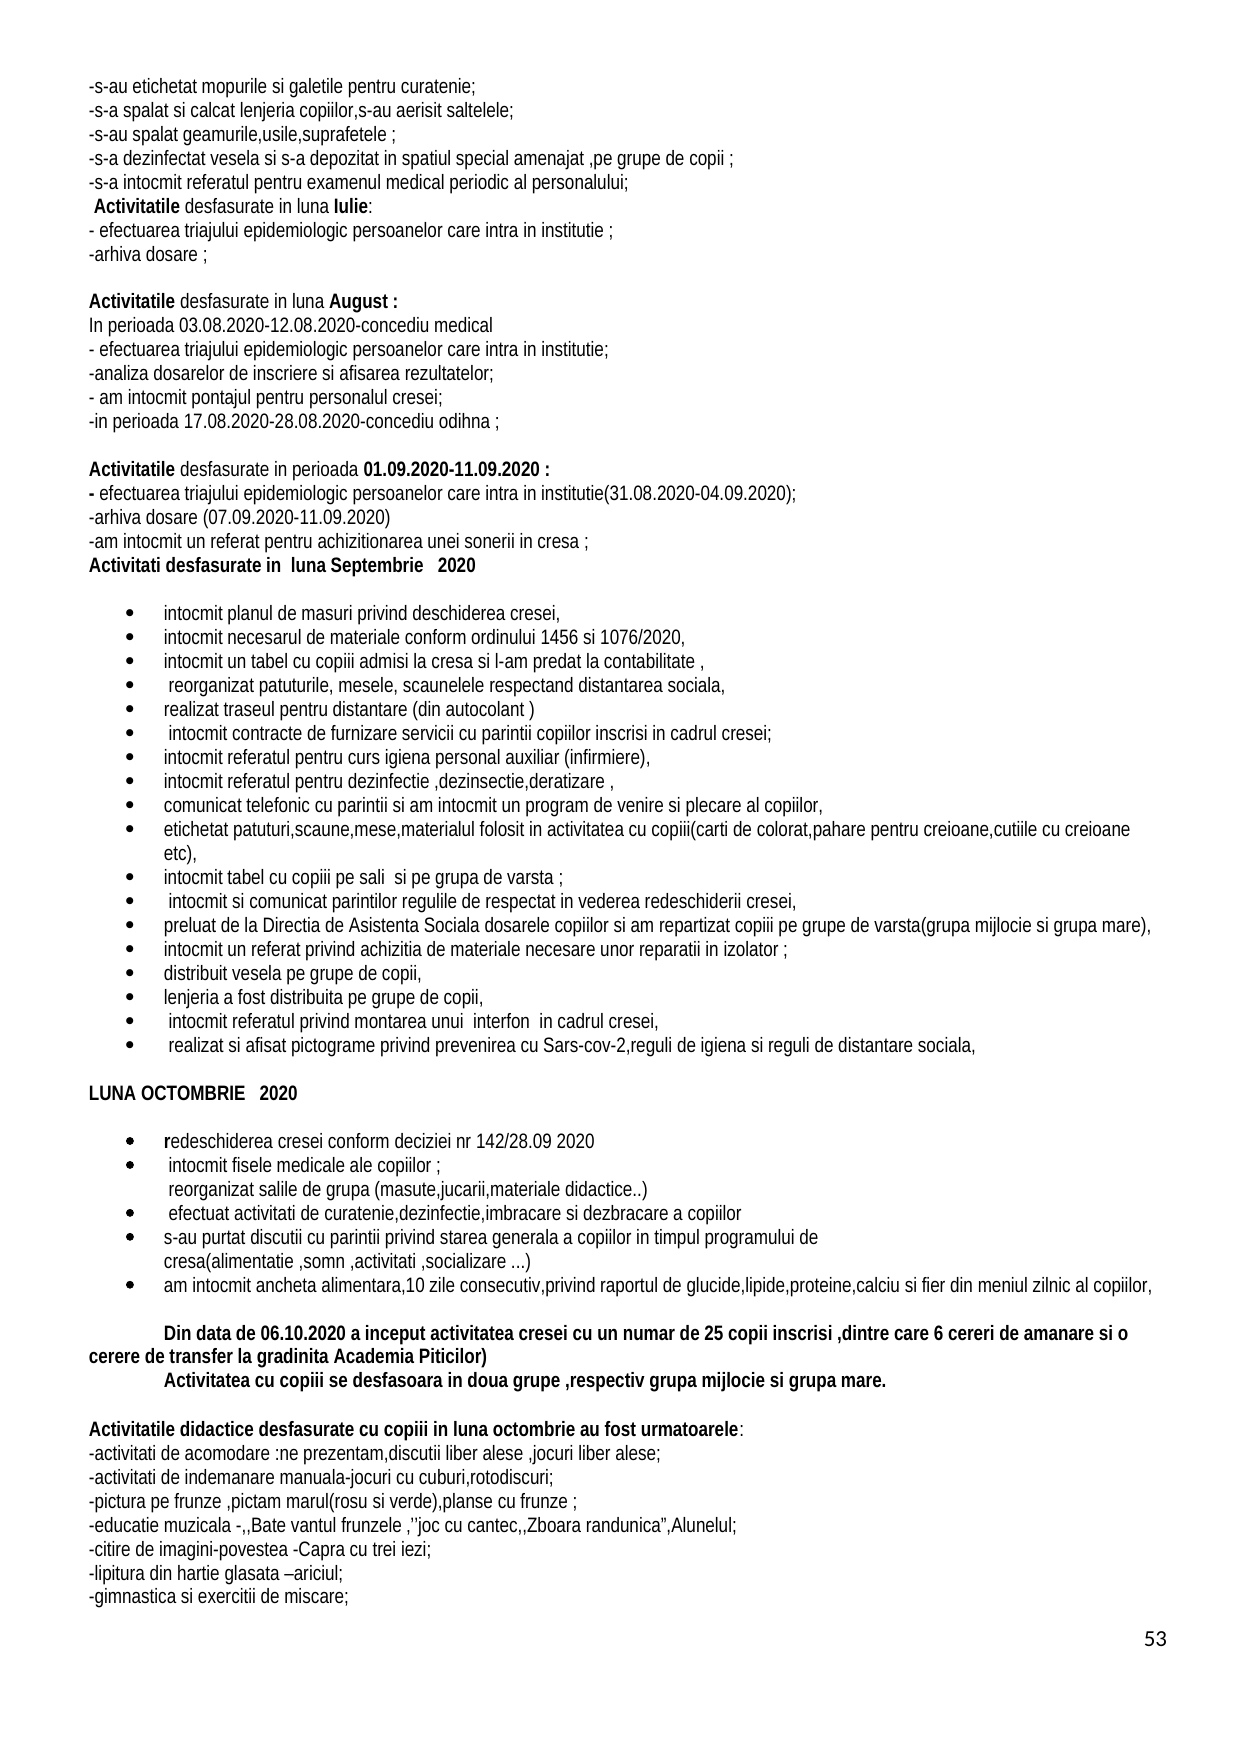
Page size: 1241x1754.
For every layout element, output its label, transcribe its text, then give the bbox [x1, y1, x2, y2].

list intocmit referatul pentru curs igiena personal auxiliar (infirmiere), [126, 745, 1167, 769]
list realizat traseul pentru distantare (din autocolant ) [126, 697, 1167, 721]
text - am intocmit pontajul pentru personalul cresei; [89, 385, 1167, 409]
text Activitatea cu copiii se desfasoara in doua grupe ,respectiv grupa mijlocie si grupa mare. [89, 1368, 1167, 1392]
text Activitatile desfasurate in perioada 01.09.2020-11.09.2020 : [89, 457, 1167, 481]
list reorganizat patuturile, mesele, scaunelele respectand distantarea sociala, [126, 673, 1167, 697]
text -in perioada 17.08.2020-28.08.2020-concediu odihna ; [89, 409, 1167, 433]
text Activitatile didactice desfasurate cu copiii in luna octombrie au fost urmatoarele: [89, 1417, 1167, 1441]
text -activitati de acomodare :ne prezentam,discutii liber alese ,jocuri liber alese; [89, 1441, 1167, 1465]
text -arhiva dosare ; [89, 242, 1167, 266]
text -pictura pe frunze ,pictam marul(rosu si verde),planse cu frunze ; [89, 1489, 1167, 1513]
text - efectuarea triajului epidemiologic persoanelor care intra in institutie ; [89, 218, 1167, 242]
list comunicat telefonic cu parintii si am intocmit un program de venire si plecare al copiilor, [126, 793, 1167, 817]
text LUNA OCTOMBRIE 2020 [89, 1081, 1167, 1104]
list intocmit fisele medicale ale copiilor ; reorganizat salile de grupa (masute,jucarii,materiale didactice..) [126, 1153, 1167, 1201]
list distribuit vesela pe grupe de copii, [126, 961, 1167, 985]
text -s-au spalat geamurile,usile,suprafetele ; [89, 122, 1167, 146]
text Activitatile desfasurate in luna Iulie: [89, 194, 1167, 218]
list intocmit planul de masuri privind deschiderea cresei, [126, 601, 1167, 625]
list intocmit si comunicat parintilor regulile de respectat in vederea redeschiderii cresei, [126, 889, 1167, 913]
text -s-a dezinfectat vesela si s-a depozitat in spatiul special amenajat ,pe grupe de copii ; [89, 146, 1167, 170]
list intocmit necesarul de materiale conform ordinului 1456 si 1076/2020, [126, 625, 1167, 649]
list efectuat activitati de curatenie,dezinfectie,imbracare si dezbracare a copiilor [126, 1201, 1167, 1225]
text Activitatile desfasurate in luna August : [89, 289, 1167, 313]
text -activitati de indemanare manuala-jocuri cu cuburi,rotodiscuri; [89, 1465, 1167, 1489]
list intocmit tabel cu copiii pe sali si pe grupa de varsta ; [126, 865, 1167, 889]
text -educatie muzicala -,,Bate vantul frunzele ‚’’joc cu cantec,,Zboara randunica”,Alunelul; [89, 1513, 1167, 1537]
text In perioada 03.08.2020-12.08.2020-concediu medical [89, 313, 1167, 337]
text -citire de imagini-povestea -Capra cu trei iezi; [89, 1537, 1167, 1561]
text -s-au etichetat mopurile si galetile pentru curatenie; [89, 74, 1167, 98]
text -analiza dosarelor de inscriere si afisarea rezultatelor; [89, 361, 1167, 385]
list intocmit un tabel cu copiii admisi la cresa si l-am predat la contabilitate , [126, 649, 1167, 673]
text -s-a intocmit referatul pentru examenul medical periodic al personalului; [89, 170, 1167, 194]
text - efectuarea triajului epidemiologic persoanelor care intra in institutie(31.08.2020-04.09.2020); [89, 481, 1167, 505]
text -arhiva dosare (07.09.2020-11.09.2020) [89, 505, 1167, 529]
list intocmit referatul pentru dezinfectie ,dezinsectie,deratizare , [126, 769, 1167, 793]
text -s-a spalat si calcat lenjeria copiilor,s-au aerisit saltelele; [89, 98, 1167, 122]
list intocmit un referat privind achizitia de materiale necesare unor reparatii in izolator ; [126, 937, 1167, 961]
list am intocmit ancheta alimentara,10 zile consecutiv,privind raportul de glucide,lipide,proteine,calciu si fier din meniul zilnic al copiilor, [126, 1273, 1167, 1297]
text Din data de 06.10.2020 a inceput activitatea cresei cu un numar de 25 copii inscrisi ,dintre care 6 cereri de amanare si o cerere de transfer la gradinita Academia Piticilor) [89, 1321, 1167, 1368]
list etichetat patuturi,scaune,mese,materialul folosit in activitatea cu copiii(carti de colorat,pahare pentru creioane,cutiile cu creioane etc), [126, 817, 1167, 865]
text -gimnastica si exercitii de miscare; [89, 1584, 1167, 1608]
list lenjeria a fost distribuita pe grupe de copii, [126, 985, 1167, 1009]
list s-au purtat discutii cu parintii privind starea generala a copiilor in timpul programului de cresa(alimentatie ,somn ,activitati ,socializare ...) [126, 1225, 1167, 1273]
list preluat de la Directia de Asistenta Sociala dosarele copiilor si am repartizat copiii pe grupe de varsta(grupa mijlocie si grupa mare), [126, 913, 1167, 937]
text -lipitura din hartie glasata –ariciul; [89, 1561, 1167, 1584]
text -am intocmit un referat pentru achizitionarea unei sonerii in cresa ; [89, 529, 1167, 553]
list intocmit contracte de furnizare servicii cu parintii copiilor inscrisi in cadrul cresei; [126, 721, 1167, 745]
list intocmit referatul privind montarea unui interfon in cadrul cresei, [126, 1009, 1167, 1033]
text - efectuarea triajului epidemiologic persoanelor care intra in institutie; [89, 337, 1167, 361]
text Activitati desfasurate in luna Septembrie 2020 [89, 553, 1167, 577]
list redeschiderea cresei conform deciziei nr 142/28.09 2020 [126, 1129, 1167, 1153]
list realizat si afisat pictograme privind prevenirea cu Sars-cov-2,reguli de igiena si reguli de distantare sociala, [126, 1033, 1167, 1057]
